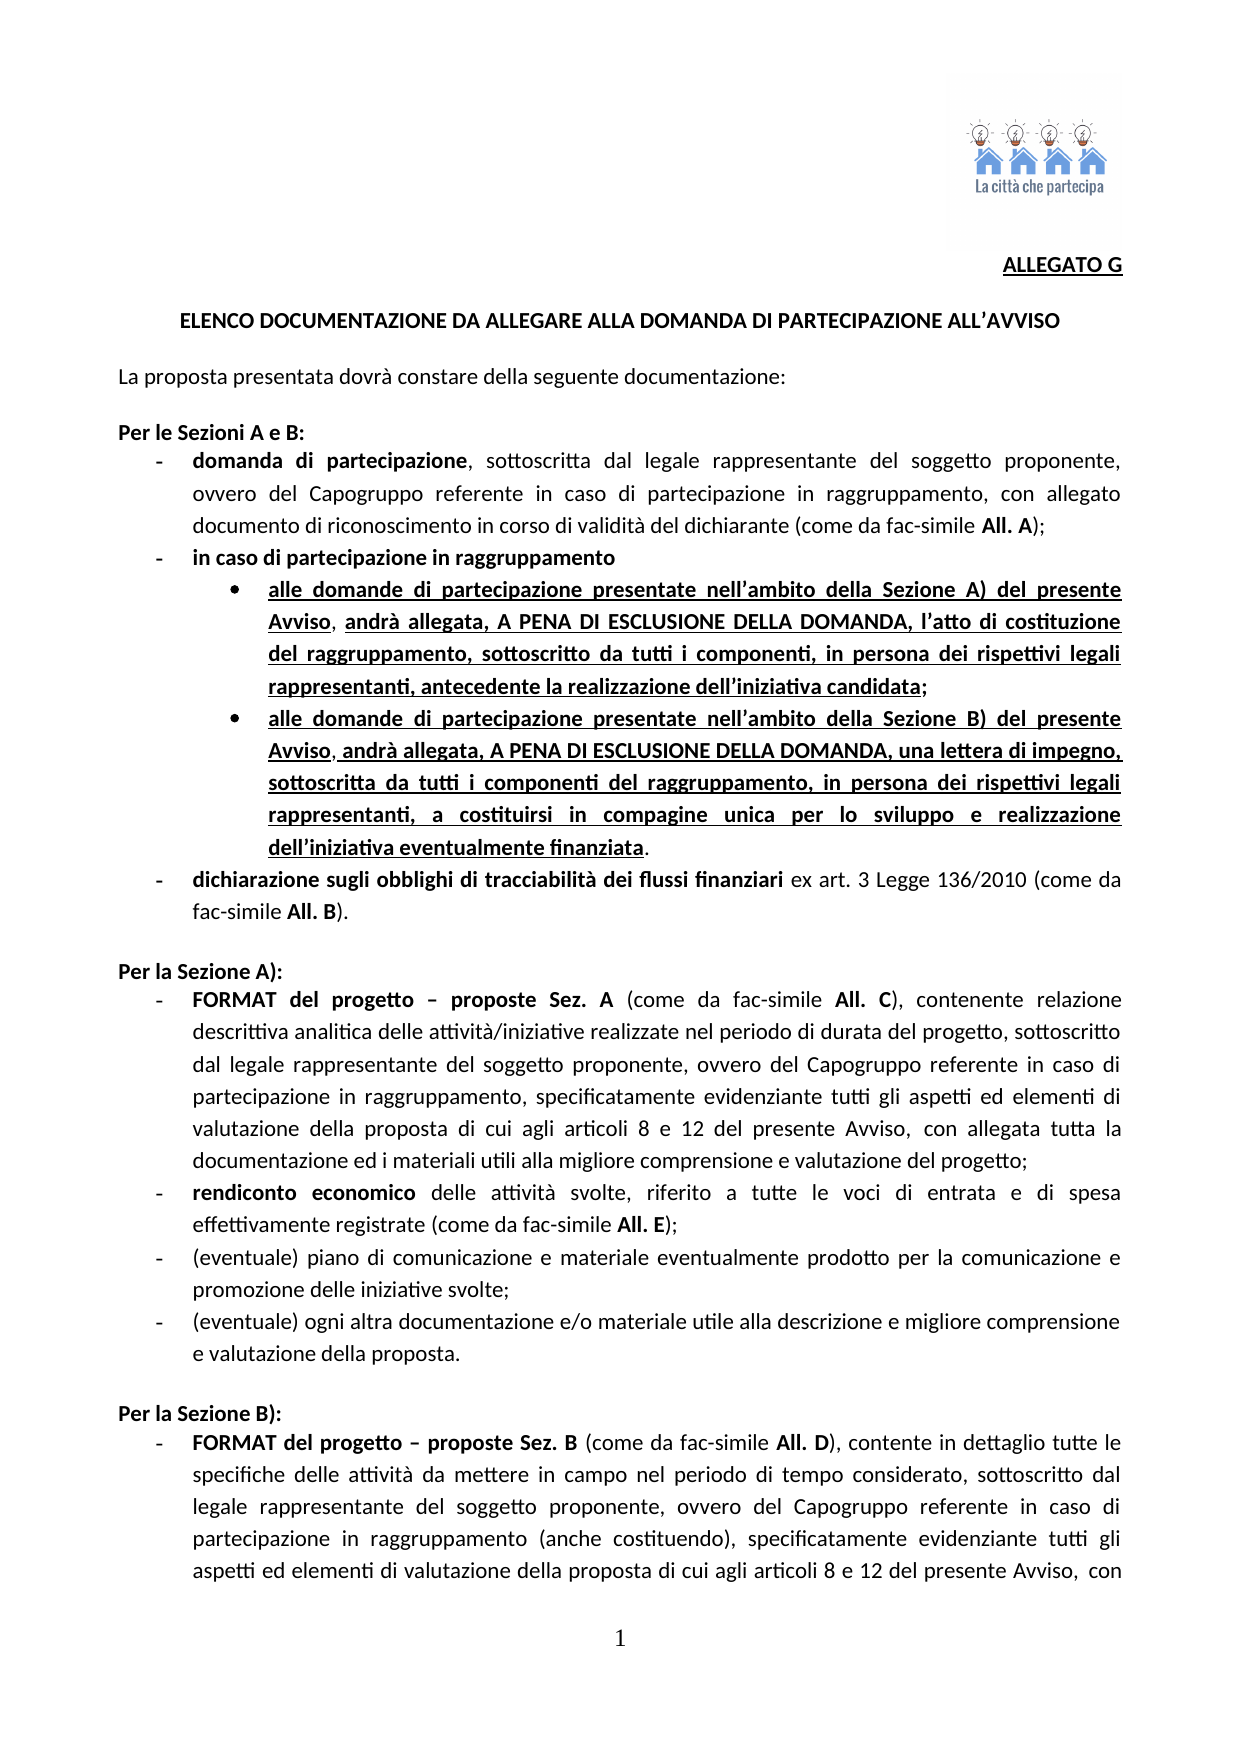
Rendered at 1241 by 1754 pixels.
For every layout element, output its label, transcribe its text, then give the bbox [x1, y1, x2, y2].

list alle domande di partecipazione presentate nell’ambito della Sezione A) del presente Avviso, andrà allegata, A PENA DI ESCLUSIONE DELLA DOMANDA, l’atto di costituzione del raggruppamento, sottoscritto da tutti i componenti, in persona dei rispettivi legali rappresentanti, antecedente la realizzazione dell’iniziativa candidata; [231, 575, 1122, 700]
picture [945, 73, 1123, 251]
text ELENCO DOCUMENTAZIONE DA ALLEGARE ALLA DOMANDA DI PARTECIPAZIONE ALL’AVVISO [118, 306, 1122, 334]
list alle domande di partecipazione presentate nell’ambito della Sezione B) del presente Avviso, andrà allegata, A PENA DI ESCLUSIONE DELLA DOMANDA, una lettera di impegno, sottoscritta da tutti i componenti del raggruppamento, in persona dei rispettivi legali rappresentanti, a costituirsi in compagine unica per lo sviluppo e realizzazione dell’iniziativa eventualmente finanziata. [231, 704, 1122, 861]
text Per la Sezione B): [118, 1399, 1122, 1428]
text La proposta presentata dovrà constare della seguente documentazione: [118, 362, 1122, 390]
list domanda di partecipazione, sottoscritta dal legale rappresentante del soggetto proponente, ovvero del Capogruppo referente in caso di partecipazione in raggruppamento, con allegato documento di riconoscimento in corso di validità del dichiarante (come da fac-simile All. A); [155, 446, 1122, 539]
list dichiarazione sugli obblighi di tracciabilità dei flussi finanziari ex art. 3 Legge 136/2010 (come da fac-simile All. B). [155, 865, 1122, 925]
list rendiconto economico delle attività svolte, riferito a tutte le voci di entrata e di spesa effettivamente registrate (come da fac-simile All. E); [155, 1178, 1122, 1239]
text Per le Sezioni A e B: [118, 418, 1122, 446]
list (eventuale) piano di comunicazione e materiale eventualmente prodotto per la comunicazione e promozione delle iniziative svolte; [155, 1243, 1122, 1303]
list FORMAT del progetto – proposte Sez. A (come da fac-simile All. C), contenente relazione descrittiva analitica delle attività/iniziative realizzate nel periodo di durata del progetto, sottoscritto dal legale rappresentante del soggetto proponente, ovvero del Capogruppo referente in caso di partecipazione in raggruppamento, specificatamente evidenziante tutti gli aspetti ed elementi di valutazione della proposta di cui agli articoli 8 e 12 del presente Avviso, con allegata tutta la documentazione ed i materiali utili alla migliore comprensione e valutazione del progetto; [155, 985, 1122, 1174]
list (eventuale) ogni altra documentazione e/o materiale utile alla descrizione e migliore comprensione e valutazione della proposta. [155, 1307, 1122, 1367]
list in caso di partecipazione in raggruppamento [155, 543, 1122, 571]
text Per la Sezione A): [118, 957, 1122, 985]
text ALLEGATO G [118, 250, 1122, 278]
